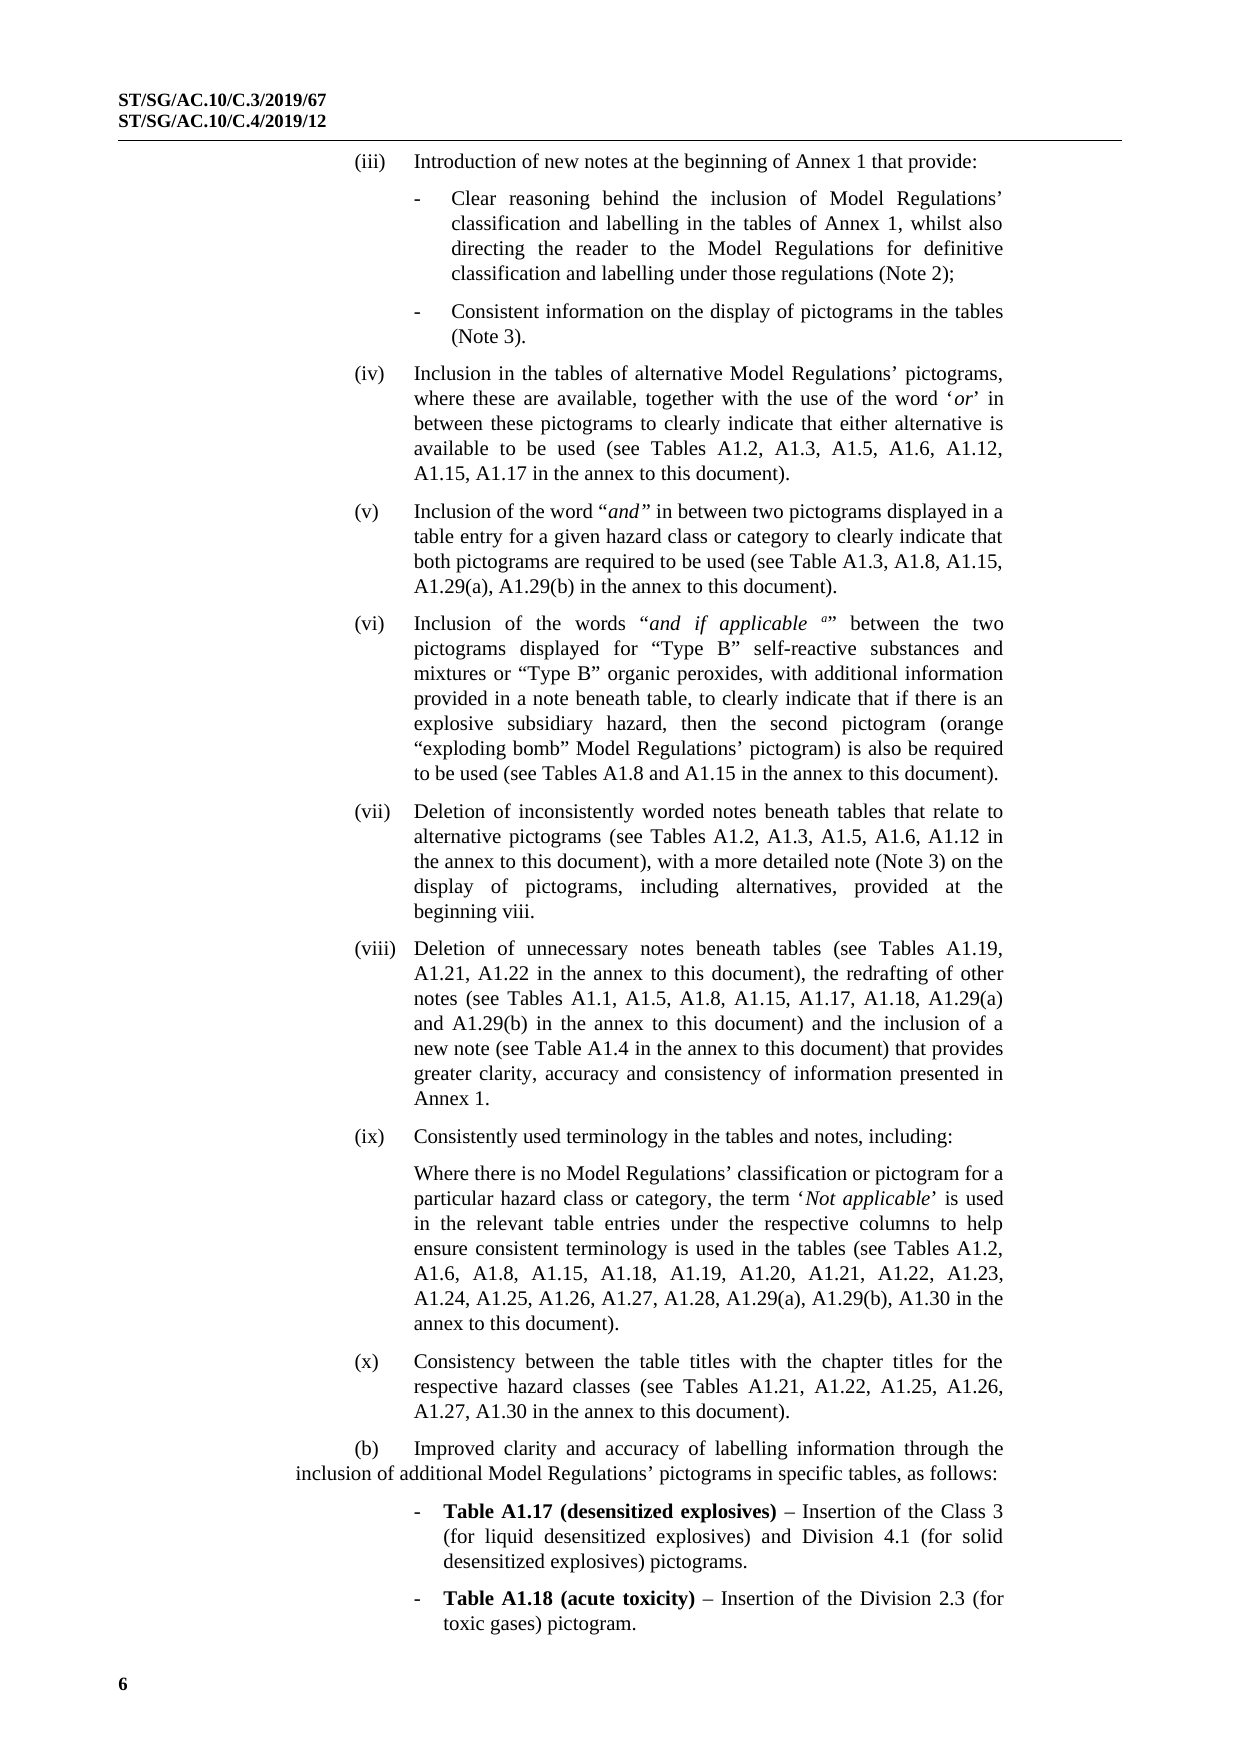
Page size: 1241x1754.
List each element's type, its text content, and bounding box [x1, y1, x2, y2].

list Table A1.18 (acute toxicity) – Insertion of the Division 2.3 (for toxic gases) pictogram. [413, 1585, 1004, 1635]
text (vii) Deletion of inconsistently worded notes beneath tables that relate to alternative pictograms (see Tables A1.2, A1.3, A1.5, A1.6, A1.12 in the annex to this document), with a more detailed note (Note 3) on the display of pictograms, including alternatives, provided at the beginning viii. [354, 798, 1004, 923]
text (x) Consistency between the table titles with the chapter titles for the respective hazard classes (see Tables A1.21, A1.22, A1.25, A1.26, A1.27, A1.30 in the annex to this document). [354, 1348, 1004, 1423]
text (viii) Deletion of unnecessary notes beneath tables (see Tables A1.19, A1.21, A1.22 in the annex to this document), the redrafting of other notes (see Tables A1.1, A1.5, A1.8, A1.15, A1.17, A1.18, A1.29(a) and A1.29(b) in the annex to this document) and the inclusion of a new note (see Table A1.4 in the annex to this document) that provides greater clarity, accuracy and consistency of information presented in Annex 1. [354, 935, 1004, 1110]
text (v) Inclusion of the word “and” in between two pictograms displayed in a table entry for a given hazard class or category to clearly indicate that both pictograms are required to be used (see Table A1.3, A1.8, A1.15, A1.29(a), A1.29(b) in the annex to this document). [354, 498, 1004, 598]
text (b) Improved clarity and accuracy of labelling information through the inclusion of additional Model Regulations’ pictograms in specific tables, as follows: [295, 1435, 1004, 1485]
list Clear reasoning behind the inclusion of Model Regulations’ classification and labelling in the tables of Annex 1, whilst also directing the reader to the Model Regulations for definitive classification and labelling under those regulations (Note 2); [413, 185, 1004, 285]
list Table A1.17 (desensitized explosives) – Insertion of the Class 3 (for liquid desensitized explosives) and Division 4.1 (for solid desensitized explosives) pictograms. [413, 1498, 1004, 1573]
text (iv) Inclusion in the tables of alternative Model Regulations’ pictograms, where these are available, together with the use of the word ‘or’ in between these pictograms to clearly indicate that either alternative is available to be used (see Tables A1.2, A1.3, A1.5, A1.6, A1.12, A1.15, A1.17 in the annex to this document). [354, 360, 1004, 485]
list Consistent information on the display of pictograms in the tables (Note 3). [413, 298, 1004, 348]
text Where there is no Model Regulations’ classification or pictogram for a particular hazard class or category, the term ‘Not applicable’ is used in the relevant table entries under the respective columns to help ensure consistent terminology is used in the tables (see Tables A1.2, A1.6, A1.8, A1.15, A1.18, A1.19, A1.20, A1.21, A1.22, A1.23, A1.24, A1.25, A1.26, A1.27, A1.28, A1.29(a), A1.29(b), A1.30 in the annex to this document). [354, 1160, 1004, 1335]
text (iii) Introduction of new notes at the beginning of Annex 1 that provide: [354, 148, 1004, 173]
text (vi) Inclusion of the words “and if applicable a” between the two pictograms displayed for “Type B” self-reactive substances and mixtures or “Type B” organic peroxides, with additional information provided in a note beneath table, to clearly indicate that if there is an explosive subsidiary hazard, then the second pictogram (orange “exploding bomb” Model Regulations’ pictogram) is also be required to be used (see Tables A1.8 and A1.15 in the annex to this document). [354, 610, 1004, 785]
text (ix) Consistently used terminology in the tables and notes, including: [354, 1123, 1004, 1148]
